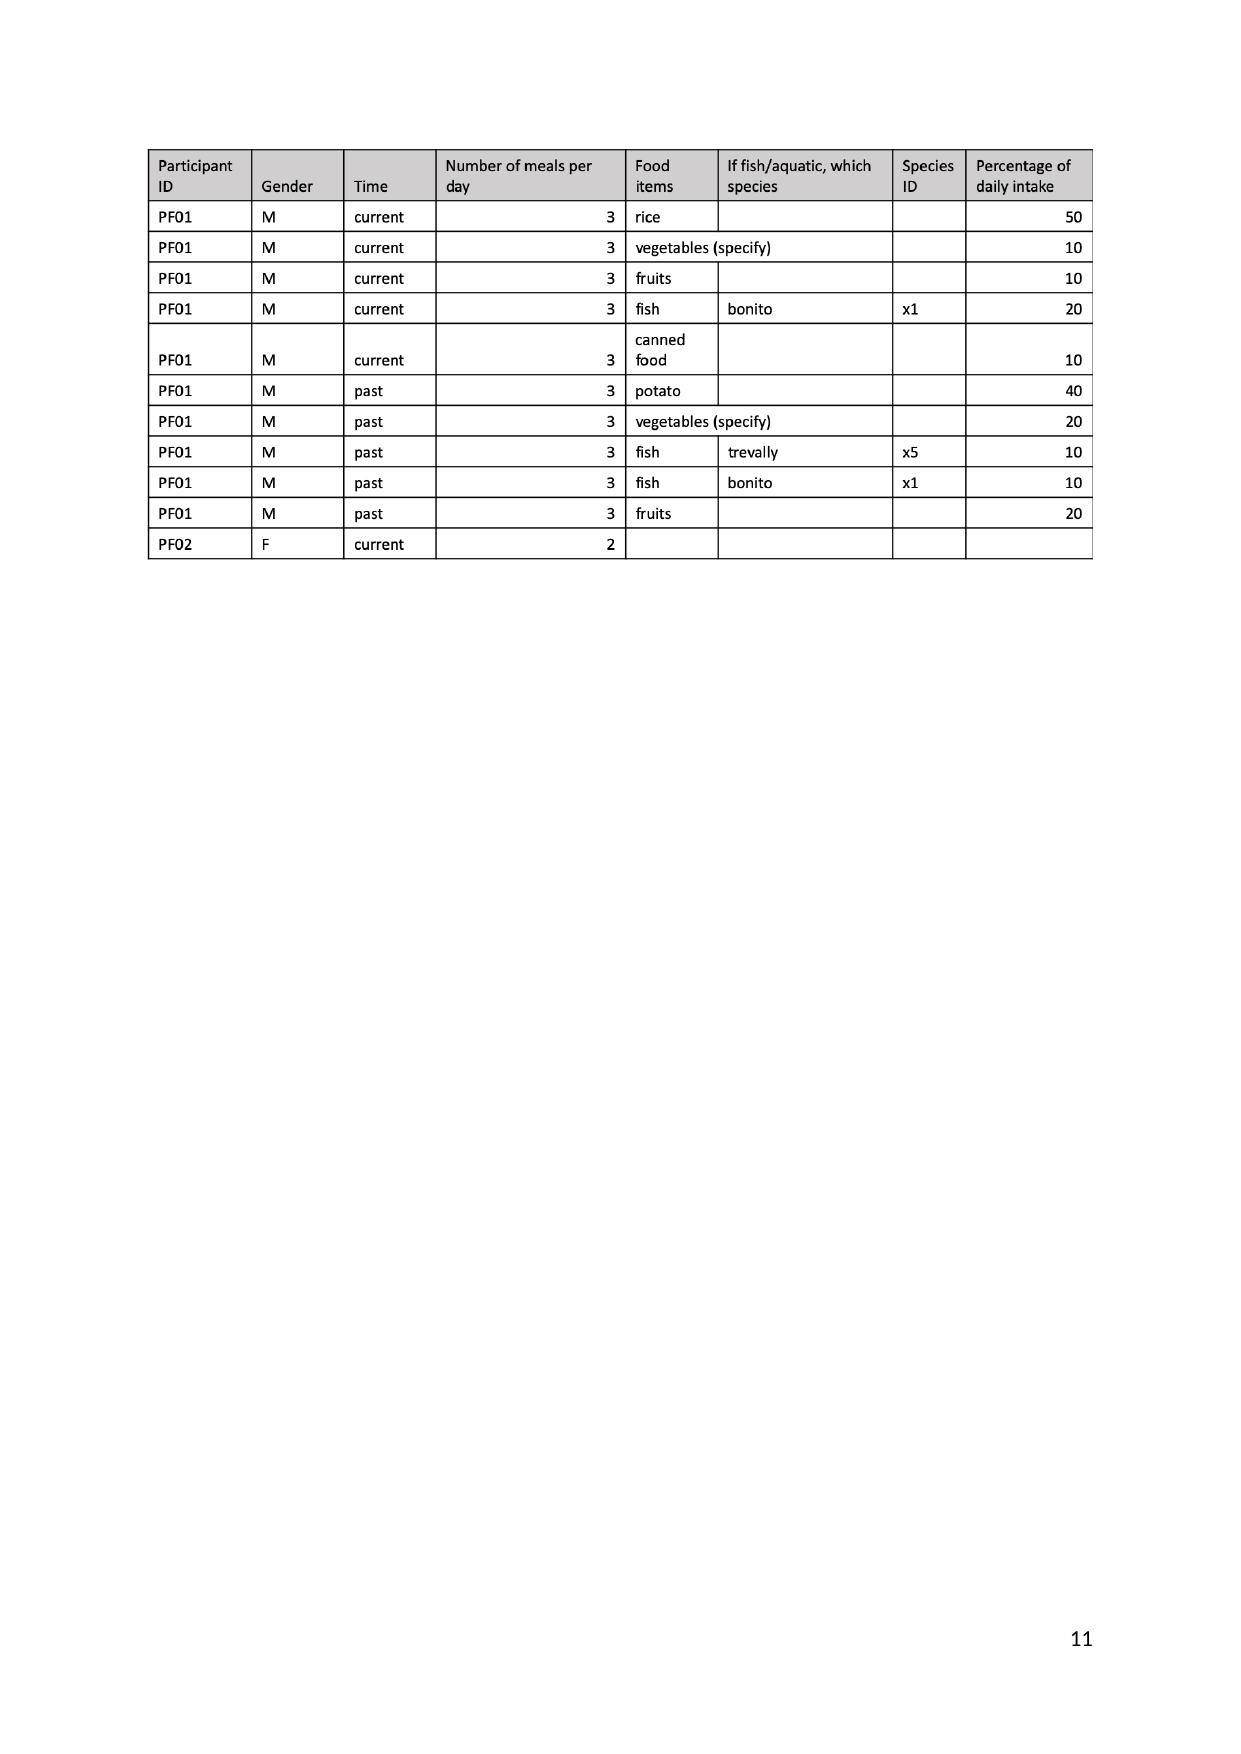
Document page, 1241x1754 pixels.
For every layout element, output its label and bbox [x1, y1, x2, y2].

picture [147, 147, 1093, 563]
